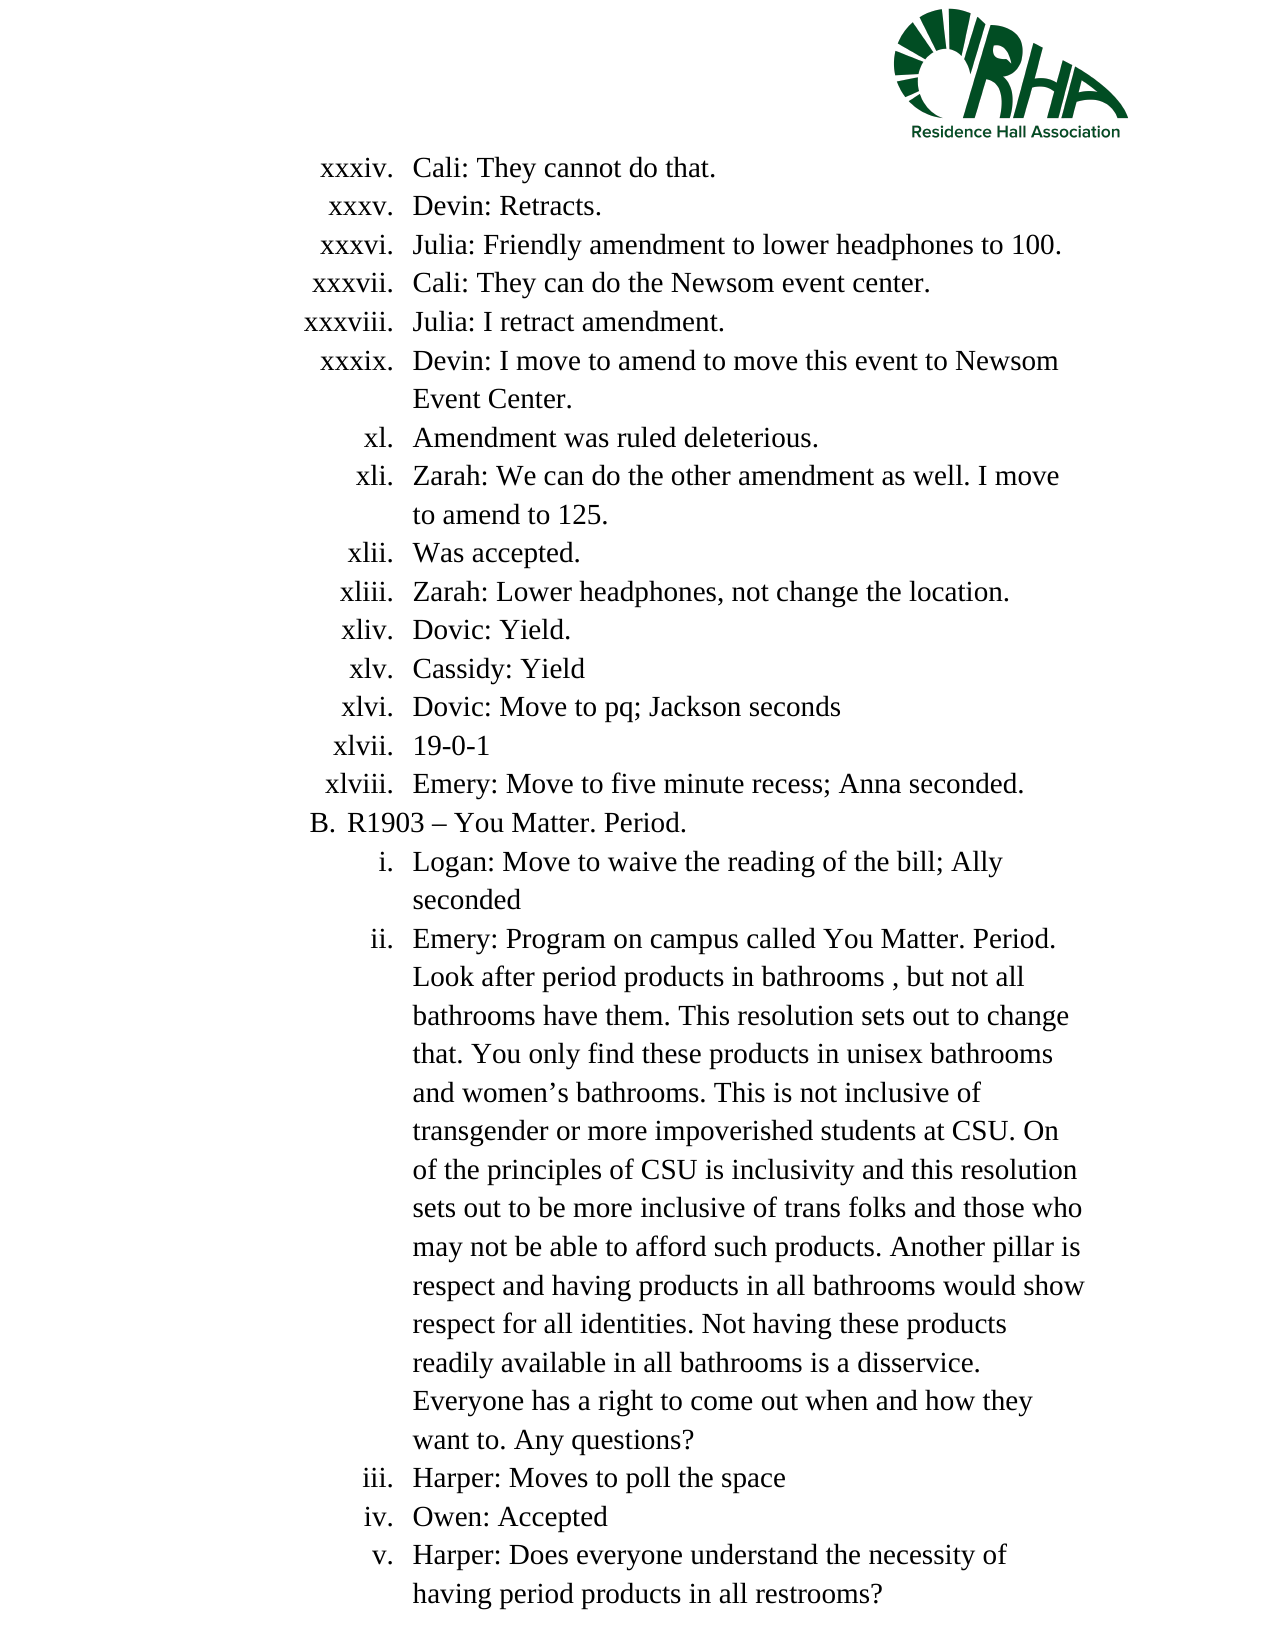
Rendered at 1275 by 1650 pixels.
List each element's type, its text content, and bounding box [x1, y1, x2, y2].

list Logan: Move to waive the reading of the bill; Ally seconded [394, 844, 1087, 916]
list Harper: Moves to poll the space [394, 1460, 1087, 1494]
list Julia: I retract amendment. [394, 304, 1087, 338]
list Julia: Friendly amendment to lower headphones to 100. [394, 227, 1087, 261]
list Zarah: Lower headphones, not change the location. [394, 574, 1087, 607]
list Harper: Does everyone understand the necessity of having period products in all restrooms? [394, 1537, 1087, 1609]
list Zarah: We can do the other amendment as well. I move to amend to 125. [394, 458, 1087, 530]
list Amendment was ruled deleterious. [394, 420, 1087, 453]
list Dovic: Yield. [394, 612, 1087, 646]
list Emery: Program on campus called You Matter. Period. Look after period products in bathrooms , but not all bathrooms have them. This resolution sets out to change that. You only find these products in unisex bathrooms and women’s bathrooms. This is not inclusive of transgender or more impoverished students at CSU. On of the principles of CSU is inclusivity and this resolution sets out to be more inclusive of trans folks and those who may not be able to afford such products. Another pillar is respect and having products in all bathrooms would show respect for all identities. Not having these products readily available in all bathrooms is a disservice. Everyone has a right to come out when and how they want to. Any questions? [394, 921, 1087, 1455]
list Cali: They can do the Newsom event center. [394, 266, 1087, 299]
list Cali: They cannot do that. [394, 150, 1087, 183]
list Cassidy: Yield [394, 651, 1087, 684]
picture [848, 6, 1169, 144]
list Devin: Retracts. [394, 188, 1087, 222]
list Owen: Accepted [394, 1499, 1087, 1532]
list Was accepted. [394, 535, 1087, 569]
list Devin: I move to amend to move this event to Newsom Event Center. [394, 343, 1087, 415]
list R1903 – You Matter. Period. [309, 805, 1087, 839]
list Emery: Move to five minute recess; Anna seconded. [394, 767, 1087, 800]
list 19-0-1 [394, 728, 1087, 762]
list Dovic: Move to pq; Jackson seconds [394, 689, 1087, 723]
